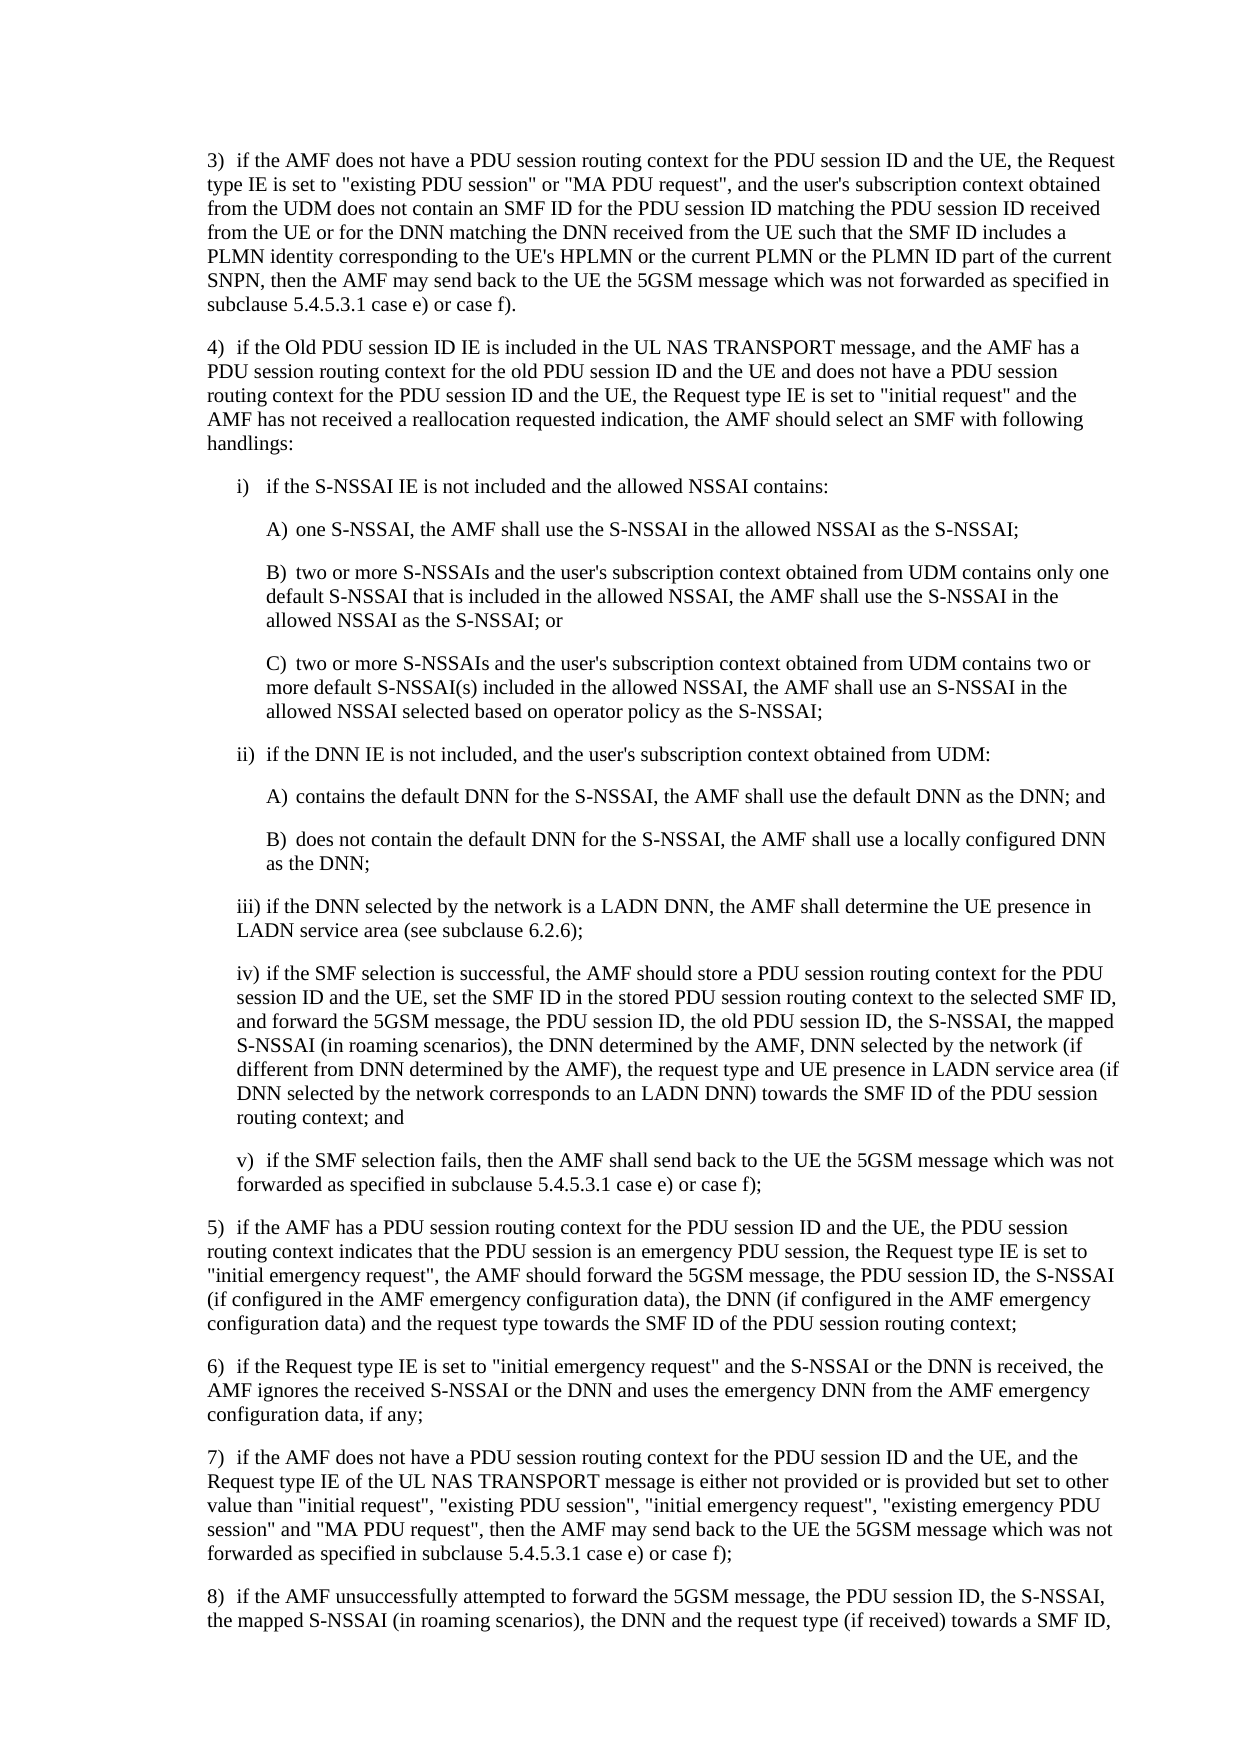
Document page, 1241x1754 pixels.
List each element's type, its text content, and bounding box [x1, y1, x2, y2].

text 6) if the Request type IE is set to "initial emergency request" and the S-NSSAI or the DNN is received, the AMF ignores the received S-NSSAI or the DNN and uses the emergency DNN from the AMF emergency configuration data, if any; [207, 1354, 1122, 1426]
text 7) if the AMF does not have a PDU session routing context for the PDU session ID and the UE, and the Request type IE of the UL NAS TRANSPORT message is either not provided or is provided but set to other value than "initial request", "existing PDU session", "initial emergency request", "existing emergency PDU session" and "MA PDU request", then the AMF may send back to the UE the 5GSM message which was not forwarded as specified in subclause 5.4.5.3.1 case e) or case f); [207, 1445, 1122, 1565]
text 3) if the AMF does not have a PDU session routing context for the PDU session ID and the UE, the Request type IE is set to "existing PDU session" or "MA PDU request", and the user's subscription context obtained from the UDM does not contain an SMF ID for the PDU session ID matching the PDU session ID received from the UE or for the DNN matching the DNN received from the UE such that the SMF ID includes a PLMN identity corresponding to the UE's HPLMN or the current PLMN or the PLMN ID part of the current SNPN, then the AMF may send back to the UE the 5GSM message which was not forwarded as specified in subclause 5.4.5.3.1 case e) or case f). [207, 148, 1122, 316]
text B) two or more S-NSSAIs and the user's subscription context obtained from UDM contains only one default S-NSSAI that is included in the allowed NSSAI, the AMF shall use the S-NSSAI in the allowed NSSAI as the S-NSSAI; or [266, 559, 1122, 632]
text A) one S-NSSAI, the AMF shall use the S-NSSAI in the allowed NSSAI as the S-NSSAI; [266, 517, 1122, 541]
text iv) if the SMF selection is successful, the AMF should store a PDU session routing context for the PDU session ID and the UE, set the SMF ID in the stored PDU session routing context to the selected SMF ID, and forward the 5GSM message, the PDU session ID, the old PDU session ID, the S-NSSAI, the mapped S-NSSAI (in roaming scenarios), the DNN determined by the AMF, DNN selected by the network (if different from DNN determined by the AMF), the request type and UE presence in LADN service area (if DNN selected by the network corresponds to an LADN DNN) towards the SMF ID of the PDU session routing context; and [236, 961, 1122, 1129]
text B) does not contain the default DNN for the S-NSSAI, the AMF shall use a locally configured DNN as the DNN; [266, 827, 1122, 875]
text i) if the S-NSSAI IE is not included and the allowed NSSAI contains: [236, 474, 1122, 498]
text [207, 1584, 1122, 1632]
text ii) if the DNN IE is not included, and the user's subscription context obtained from UDM: [236, 741, 1122, 766]
text 4) if the Old PDU session ID IE is included in the UL NAS TRANSPORT message, and the AMF has a PDU session routing context for the old PDU session ID and the UE and does not have a PDU session routing context for the PDU session ID and the UE, the Request type IE is set to "initial request" and the AMF has not received a reallocation requested indication, the AMF should select an SMF with following handlings: [207, 335, 1122, 455]
text C) two or more S-NSSAIs and the user's subscription context obtained from UDM contains two or more default S-NSSAI(s) included in the allowed NSSAI, the AMF shall use an S-NSSAI in the allowed NSSAI selected based on operator policy as the S-NSSAI; [266, 651, 1122, 723]
text iii) if the DNN selected by the network is a LADN DNN, the AMF shall determine the UE presence in LADN service area (see subclause 6.2.6); [236, 894, 1122, 942]
text 5) if the AMF has a PDU session routing context for the PDU session ID and the UE, the PDU session routing context indicates that the PDU session is an emergency PDU session, the Request type IE is set to "initial emergency request", the AMF should forward the 5GSM message, the PDU session ID, the S-NSSAI (if configured in the AMF emergency configuration data), the DNN (if configured in the AMF emergency configuration data) and the request type towards the SMF ID of the PDU session routing context; [207, 1215, 1122, 1335]
text v) if the SMF selection fails, then the AMF shall send back to the UE the 5GSM message which was not forwarded as specified in subclause 5.4.5.3.1 case e) or case f); [236, 1148, 1122, 1196]
text A) contains the default DNN for the S-NSSAI, the AMF shall use the default DNN as the DNN; and [266, 784, 1122, 808]
